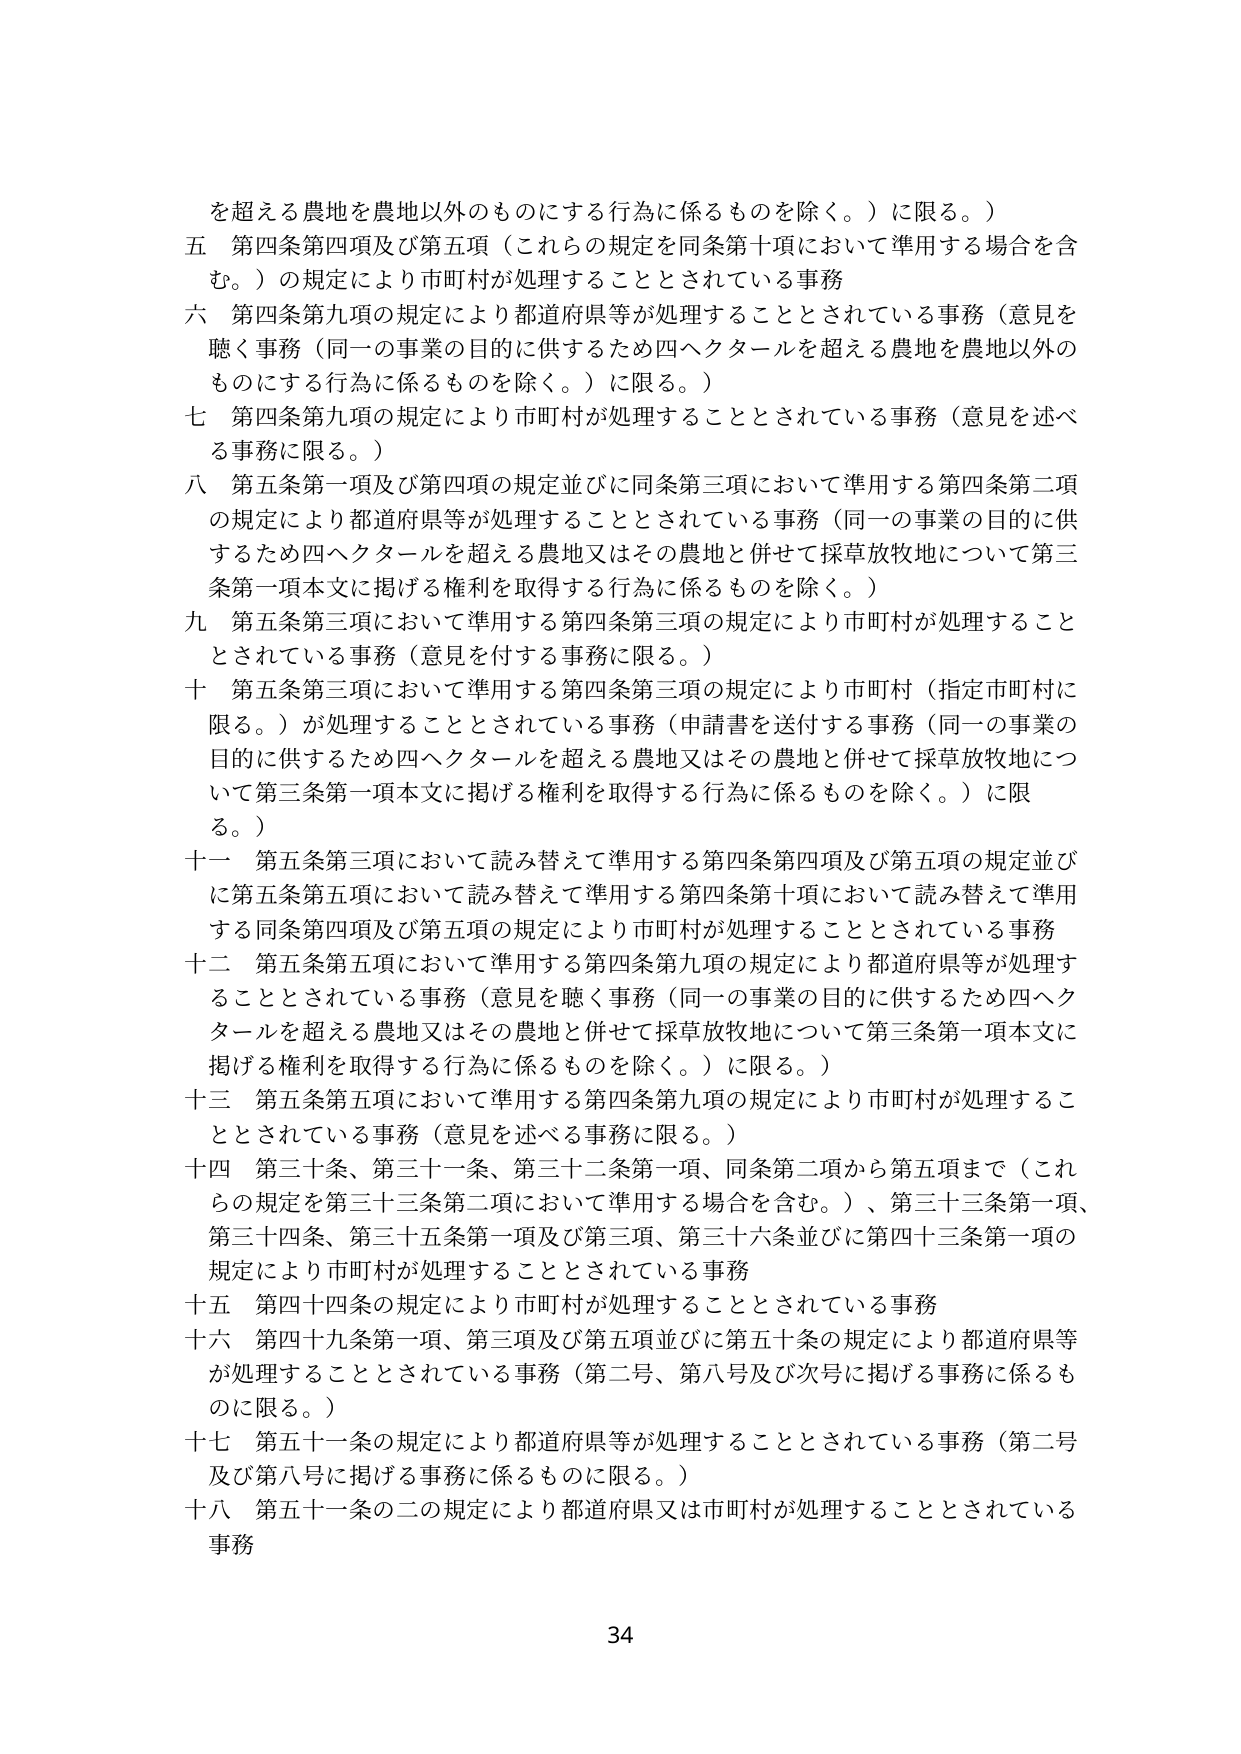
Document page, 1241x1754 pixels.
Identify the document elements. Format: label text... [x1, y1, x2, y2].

text 九 第五条第三項において準用する第四条第三項の規定により市町村が処理することとされている事務（意見を付する事務に限る。） [184, 604, 1079, 672]
text 十六 第四十九条第一項、第三項及び第五項並びに第五十条の規定により都道府県等が処理することとされている事務（第二号、第八号及び次号に掲げる事務に係るものに限る。） [184, 1321, 1079, 1424]
text 十五 第四十四条の規定により市町村が処理することとされている事務 [184, 1287, 1079, 1321]
text 五 第四条第四項及び第五項（これらの規定を同条第十項において準用する場合を含む。）の規定により市町村が処理することとされている事務 [184, 228, 1079, 296]
text 六 第四条第九項の規定により都道府県等が処理することとされている事務（意見を聴く事務（同一の事業の目的に供するため四ヘクタールを超える農地を農地以外のものにする行為に係るものを除く。）に限る。） [184, 296, 1079, 399]
text 十八 第五十一条の二の規定により都道府県又は市町村が処理することとされている事務 [184, 1492, 1079, 1560]
text 十二 第五条第五項において準用する第四条第九項の規定により都道府県等が処理することとされている事務（意見を聴く事務（同一の事業の目的に供するため四ヘクタールを超える農地又はその農地と併せて採草放牧地について第三条第一項本文に掲げる権利を取得する行為に係るものを除く。）に限る。） [184, 945, 1079, 1082]
text 十一 第五条第三項において読み替えて準用する第四条第四項及び第五項の規定並びに第五条第五項において読み替えて準用する第四条第十項において読み替えて準用する同条第四項及び第五項の規定により市町村が処理することとされている事務 [184, 843, 1079, 945]
text 十 第五条第三項において準用する第四条第三項の規定により市町村（指定市町村に限る。）が処理することとされている事務（申請書を送付する事務（同一の事業の目的に供するため四ヘクタールを超える農地又はその農地と併せて採草放牧地について第三条第一項本文に掲げる権利を取得する行為に係るものを除く。）に限る。） [184, 672, 1079, 843]
text 八 第五条第一項及び第四項の規定並びに同条第三項において準用する第四条第二項の規定により都道府県等が処理することとされている事務（同一の事業の目的に供するため四ヘクタールを超える農地又はその農地と併せて採草放牧地について第三条第一項本文に掲げる権利を取得する行為に係るものを除く。） [184, 467, 1079, 604]
text 十四 第三十条、第三十一条、第三十二条第一項、同条第二項から第五項まで（これらの規定を第三十三条第二項において準用する場合を含む。）、第三十三条第一項、第三十四条、第三十五条第一項及び第三項、第三十六条並びに第四十三条第一項の規定により市町村が処理することとされている事務 [184, 1150, 1079, 1287]
text 七 第四条第九項の規定により市町村が処理することとされている事務（意見を述べる事務に限る。） [184, 399, 1079, 467]
text 十三 第五条第五項において準用する第四条第九項の規定により市町村が処理することとされている事務（意見を述べる事務に限る。） [184, 1082, 1079, 1150]
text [184, 194, 1079, 228]
text 十七 第五十一条の規定により都道府県等が処理することとされている事務（第二号及び第八号に掲げる事務に係るものに限る。） [184, 1424, 1079, 1492]
